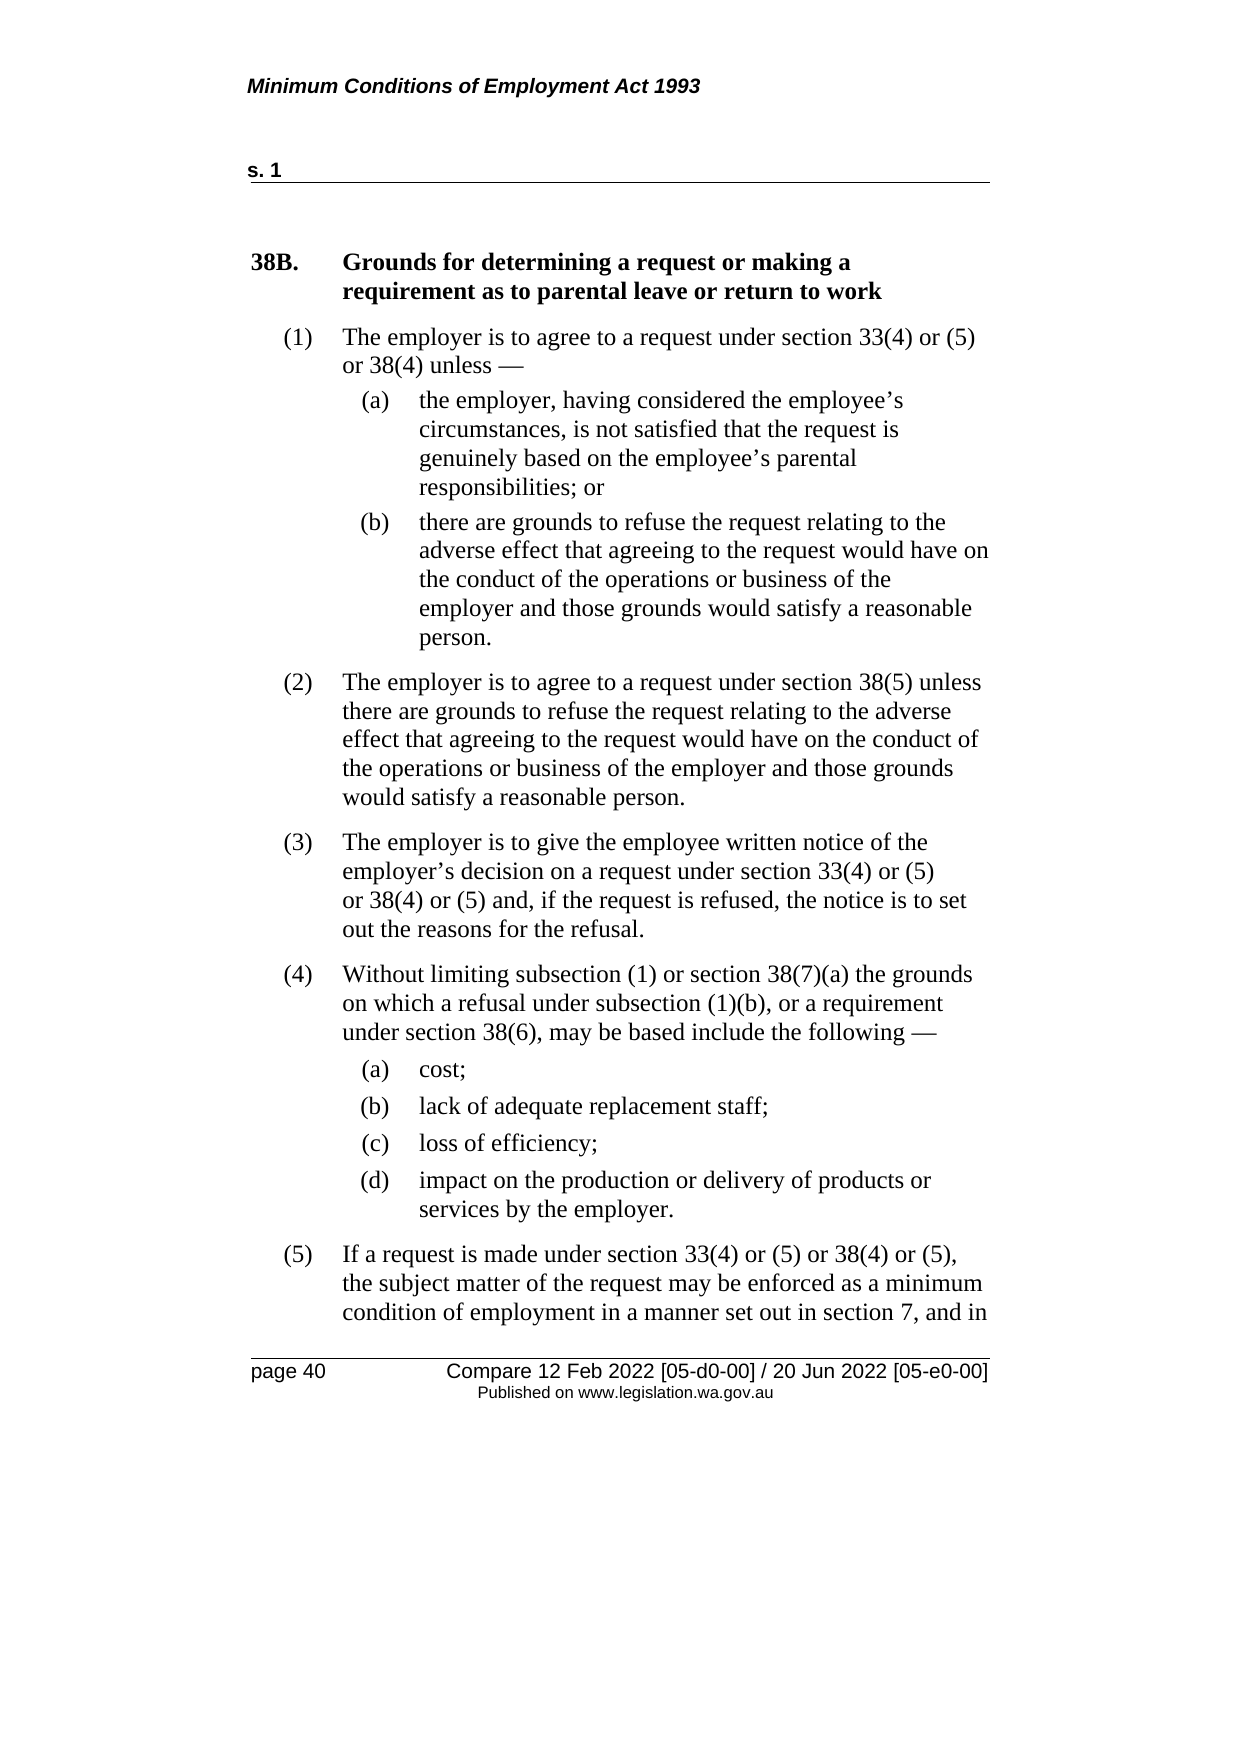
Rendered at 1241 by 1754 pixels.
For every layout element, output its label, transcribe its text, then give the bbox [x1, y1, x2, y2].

subtitle 38B. Grounds for determining a request or making a requirement as to parental leave or return to work [251, 247, 990, 305]
text (2) The employer is to agree to a request under section 38(5) unless there are grounds to refuse the request relating to the adverse effect that agreeing to the request would have on the conduct of the operations or business of the employer and those grounds would satisfy a reasonable person. [251, 667, 990, 811]
text (b) lack of adequate replacement staff; [251, 1091, 990, 1119]
text (a) cost; [251, 1054, 990, 1082]
text (c) loss of efficiency; [251, 1128, 990, 1157]
text (a) the employer, having considered the employee’s circumstances, is not satisfied that the request is genuinely based on the employee’s parental responsibilities; or [251, 385, 990, 500]
text (b) there are grounds to refuse the request relating to the adverse effect that agreeing to the request would have on the conduct of the operations or business of the employer and those grounds would satisfy a reasonable person. [251, 507, 990, 650]
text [251, 1239, 990, 1325]
text (1) The employer is to agree to a request under section 33(4) or (5) or 38(4) unless — [251, 322, 990, 379]
text (3) The employer is to give the employee written notice of the employer’s decision on a request under section 33(4) or (5) or 38(4) or (5) and, if the request is refused, the notice is to set out the reasons for the refusal. [251, 827, 990, 942]
text (4) Without limiting subsection (1) or section 38(7)(a) the grounds on which a refusal under subsection (1)(b), or a requirement under section 38(6), may be based include the following — [251, 959, 990, 1045]
text (d) impact on the production or delivery of products or services by the employer. [251, 1165, 990, 1222]
